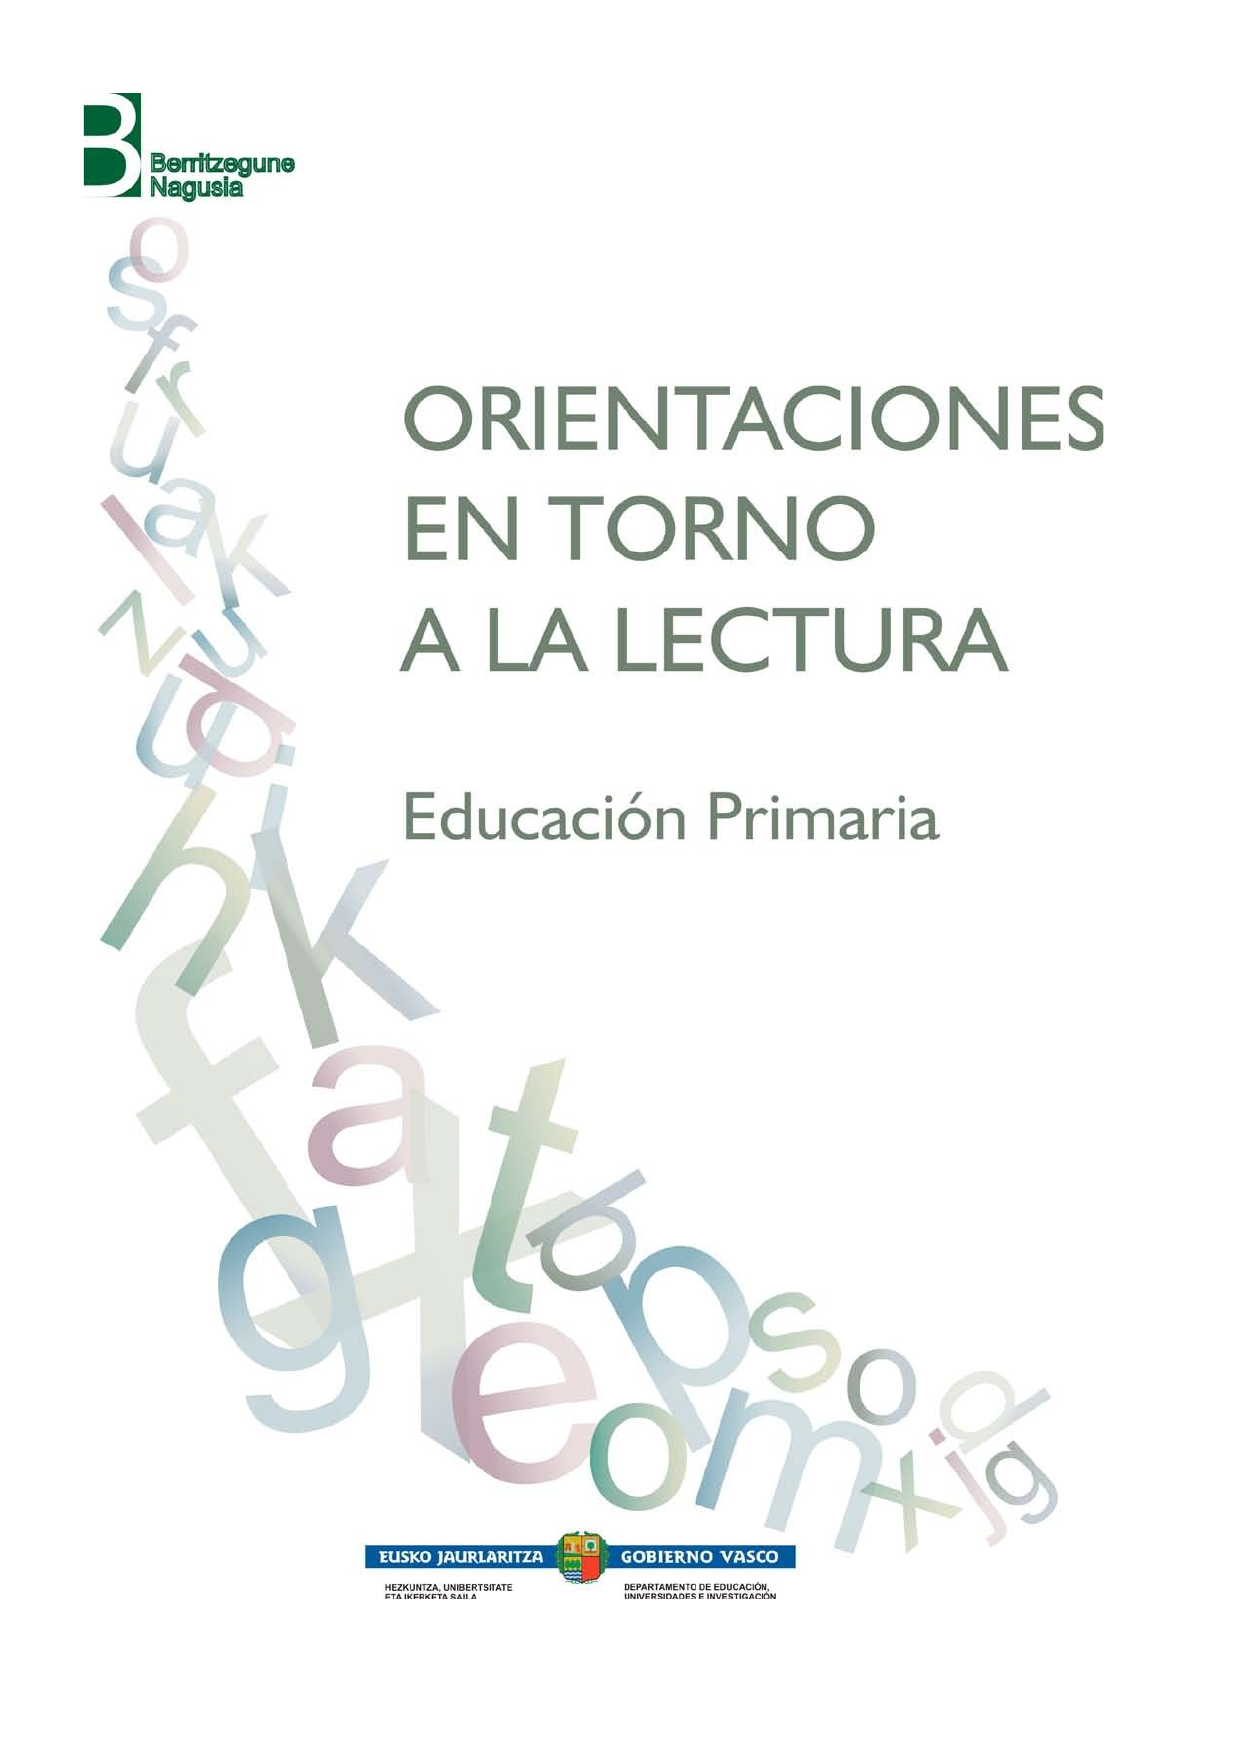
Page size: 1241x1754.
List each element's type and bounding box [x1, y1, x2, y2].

picture [83, 93, 1104, 1599]
